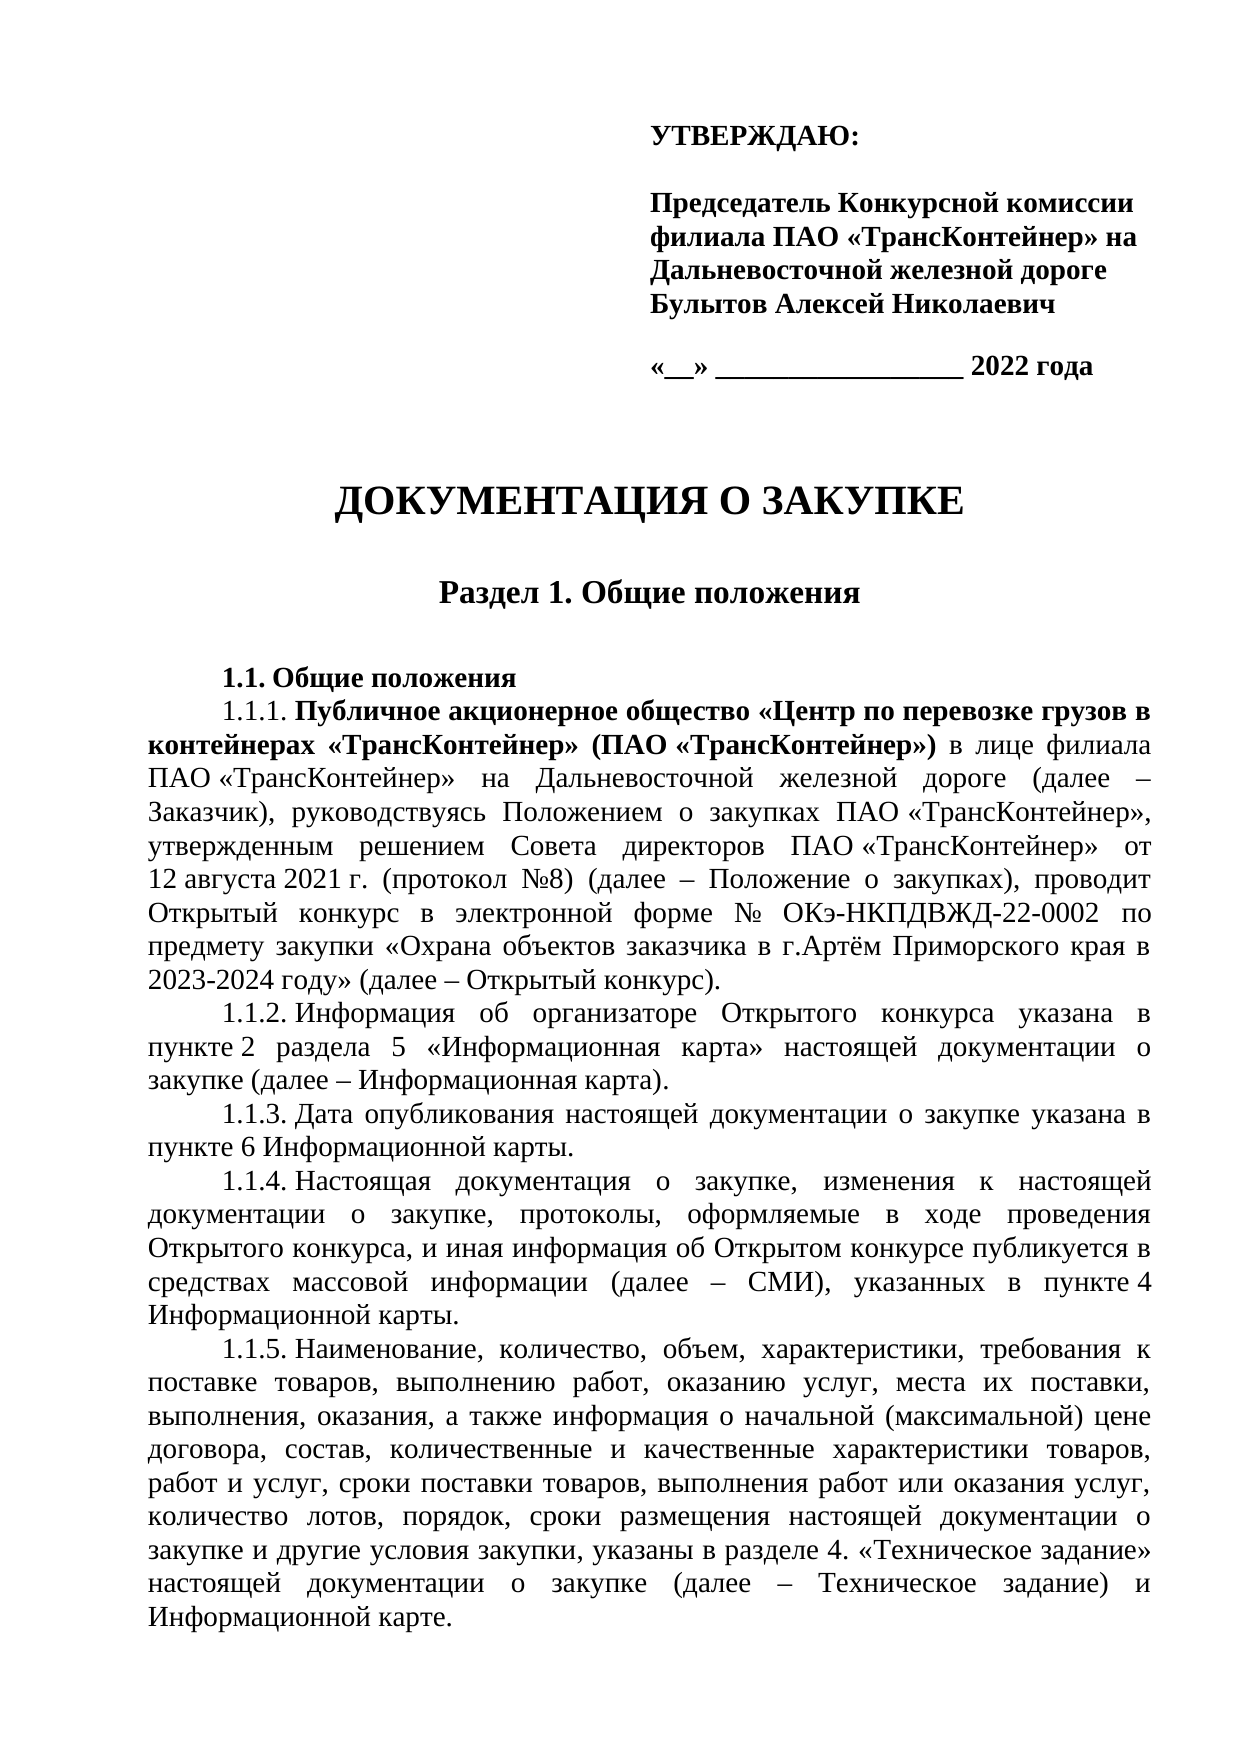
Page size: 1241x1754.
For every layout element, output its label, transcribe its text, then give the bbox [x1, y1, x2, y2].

text Раздел 1. Общие положения [148, 573, 1152, 611]
text Председатель Конкурсной комиссии филиала ПАО «ТрансКонтейнер» на [650, 185, 1152, 252]
list Публичное акционерное общество «Центр по перевозке грузов в контейнерах «ТрансКонтейнер» (ПАО «ТрансКонтейнер») в лице филиала ПАО «ТрансКонтейнер» на Дальневосточной железной дороге (далее – Заказчик), руководствуясь Положением о закупках ПАО «ТрансКонтейнер», утвержденным решением Совета директоров ПАО «ТрансКонтейнер» от 12 августа 2021 г. (протокол №8) (далее – Положение о закупках), проводит Открытый конкурс в электронной форме № ОКэ-НКПДВЖД-22-0002 по предмету закупки «Охрана объектов заказчика в г.Артём Приморского края в 2023-2024 году» (далее – Открытый конкурс). [148, 693, 1152, 995]
list Настоящая документация о закупке, изменения к настоящей документации о закупке, протоколы, оформляемые в ходе проведения Открытого конкурса, и иная информация об Открытом конкурсе публикуется в средствах массовой информации (далее – СМИ), указанных в пункте 4 Информационной карты. [148, 1163, 1152, 1331]
text УТВЕРЖДАЮ: [650, 118, 1152, 152]
text «__» _________________ 2022 года [650, 348, 1152, 382]
list Общие положения [148, 660, 1152, 693]
text ДОКУМЕНТАЦИЯ О ЗАКУПКЕ [148, 476, 1152, 523]
list Дата опубликования настоящей документации о закупке указана в пункте 6 Информационной карты. [148, 1096, 1152, 1163]
list Наименование, количество, объем, характеристики, требования к поставке товаров, выполнению работ, оказанию услуг, места их поставки, выполнения, оказания, а также информация о начальной (максимальной) цене договора, состав, количественные и качественные характеристики товаров, работ и услуг, сроки поставки товаров, выполнения работ или оказания услуг, количество лотов, порядок, сроки размещения настоящей документации о закупке и другие условия закупки, указаны в разделе 4. «Техническое задание» настоящей документации о закупке (далее – Техническое задание) и Информационной карте. [148, 1331, 1152, 1633]
text Булытов Алексей Николаевич [650, 286, 1152, 319]
list Информация об организаторе Открытого конкурса указана в пункте 2 раздела 5 «Информационная карта» настоящей документации о закупке (далее – Информационная карта). [148, 995, 1152, 1096]
text Дальневосточной железной дороге [650, 252, 1152, 286]
